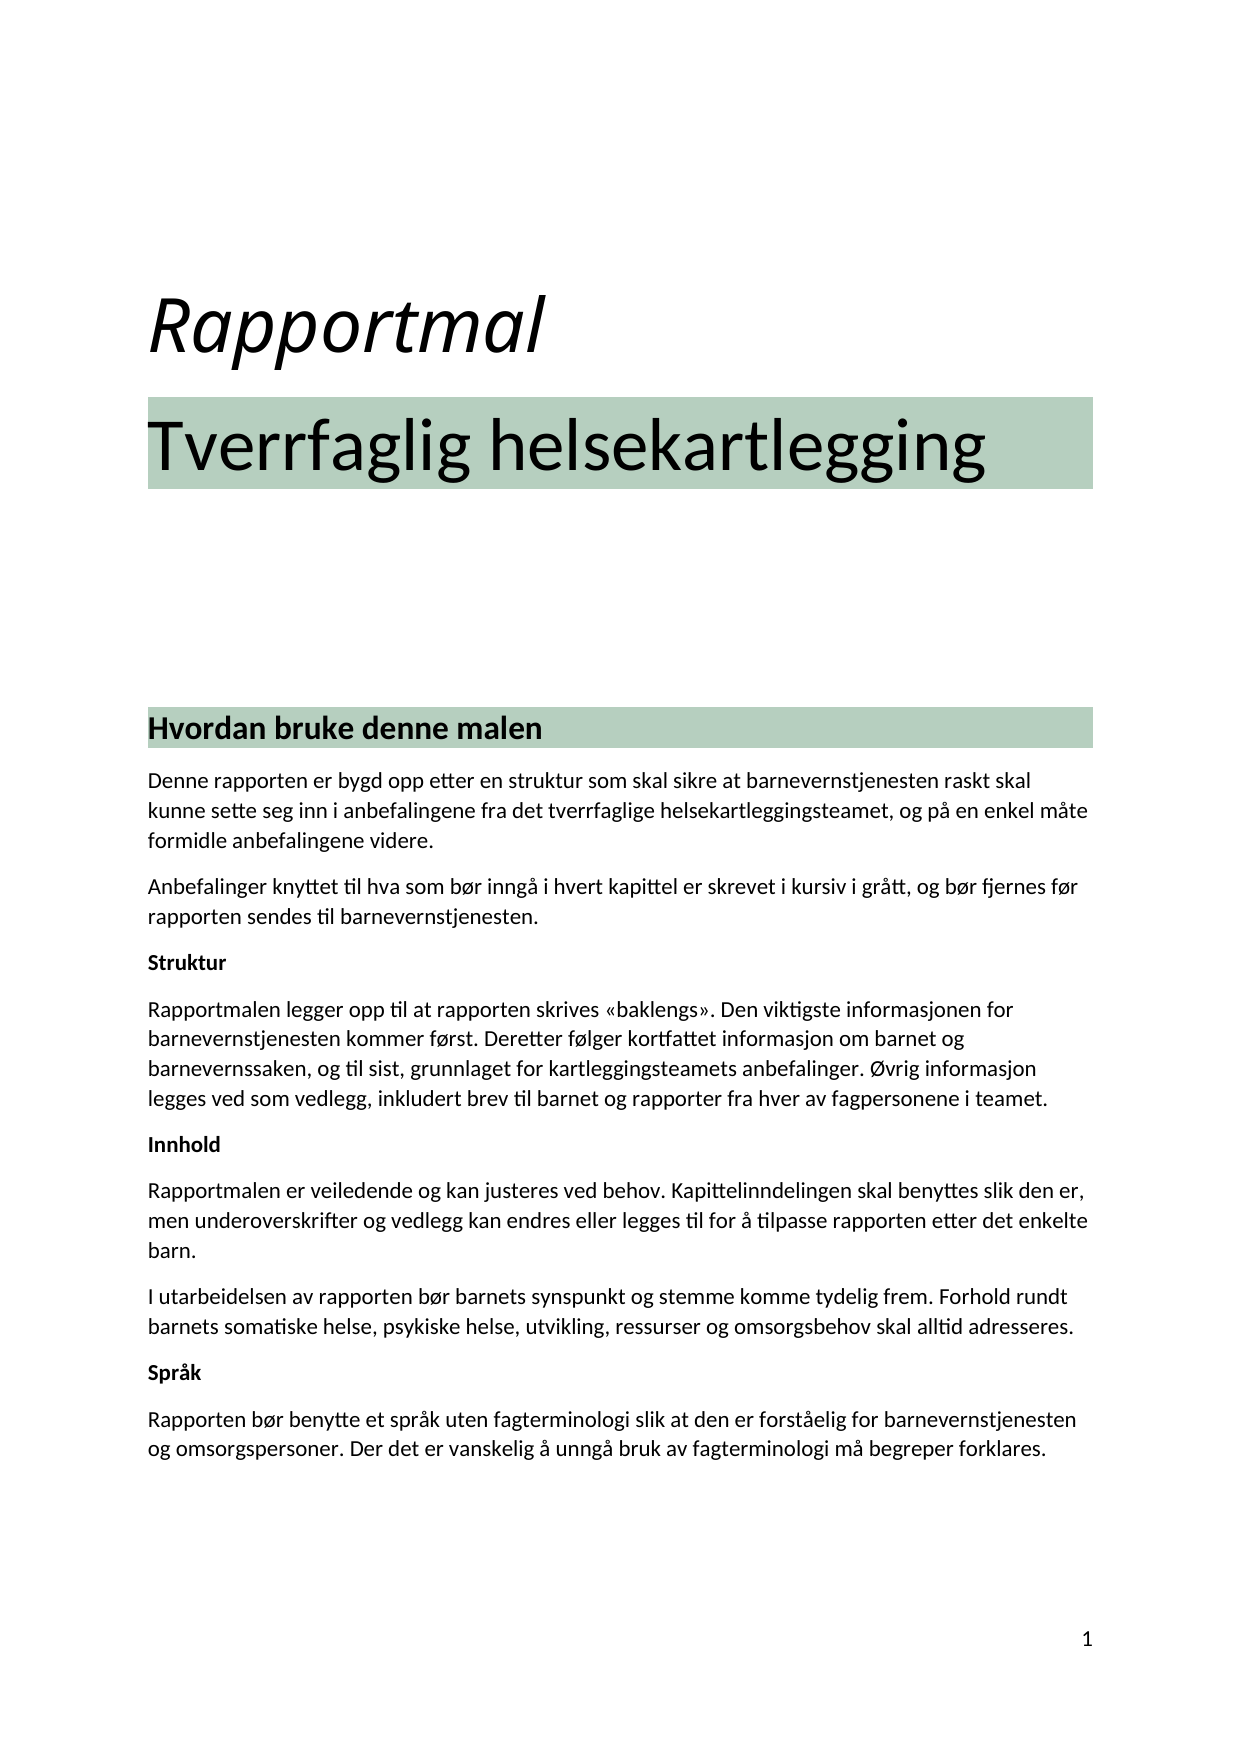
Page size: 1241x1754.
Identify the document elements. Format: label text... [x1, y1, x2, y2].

text Rapportmal [148, 272, 1093, 375]
text Hvordan bruke denne malen [148, 707, 1093, 748]
text Tverrfaglig helsekartlegging [148, 397, 1093, 489]
text Språk [148, 1358, 1093, 1386]
text Struktur [148, 948, 1093, 976]
text Rapporten bør benytte et språk uten fagterminologi slik at den er forståelig for barnevernstjenesten og omsorgspersoner. Der det er vanskelig å unngå bruk av fagterminologi må begreper forklares. [148, 1405, 1093, 1462]
text Innhold [148, 1130, 1093, 1158]
text I utarbeidelsen av rapporten bør barnets synspunkt og stemme komme tydelig frem. Forhold rundt barnets somatiske helse, psykiske helse, utvikling, ressurser og omsorgsbehov skal alltid adresseres. [148, 1282, 1093, 1340]
text Denne rapporten er bygd opp etter en struktur som skal sikre at barnevernstjenesten raskt skal kunne sette seg inn i anbefalingene fra det tverrfaglige helsekartleggingsteamet, og på en enkel måte formidle anbefalingene videre. [148, 767, 1093, 854]
text Rapportmalen legger opp til at rapporten skrives «baklengs». Den viktigste informasjonen for barnevernstjenesten kommer først. Deretter følger kortfattet informasjon om barnet og barnevernssaken, og til sist, grunnlaget for kartleggingsteamets anbefalinger. Øvrig informasjon legges ved som vedlegg, inkludert brev til barnet og rapporter fra hver av fagpersonene i teamet. [148, 995, 1093, 1112]
text Anbefalinger knyttet til hva som bør inngå i hvert kapittel er skrevet i kursiv i grått, og bør fjernes før rapporten sendes til barnevernstjenesten. [148, 872, 1093, 930]
text Rapportmalen er veiledende og kan justeres ved behov. Kapittelinndelingen skal benyttes slik den er, men underoverskrifter og vedlegg kan endres eller legges til for å tilpasse rapporten etter det enkelte barn. [148, 1177, 1093, 1264]
